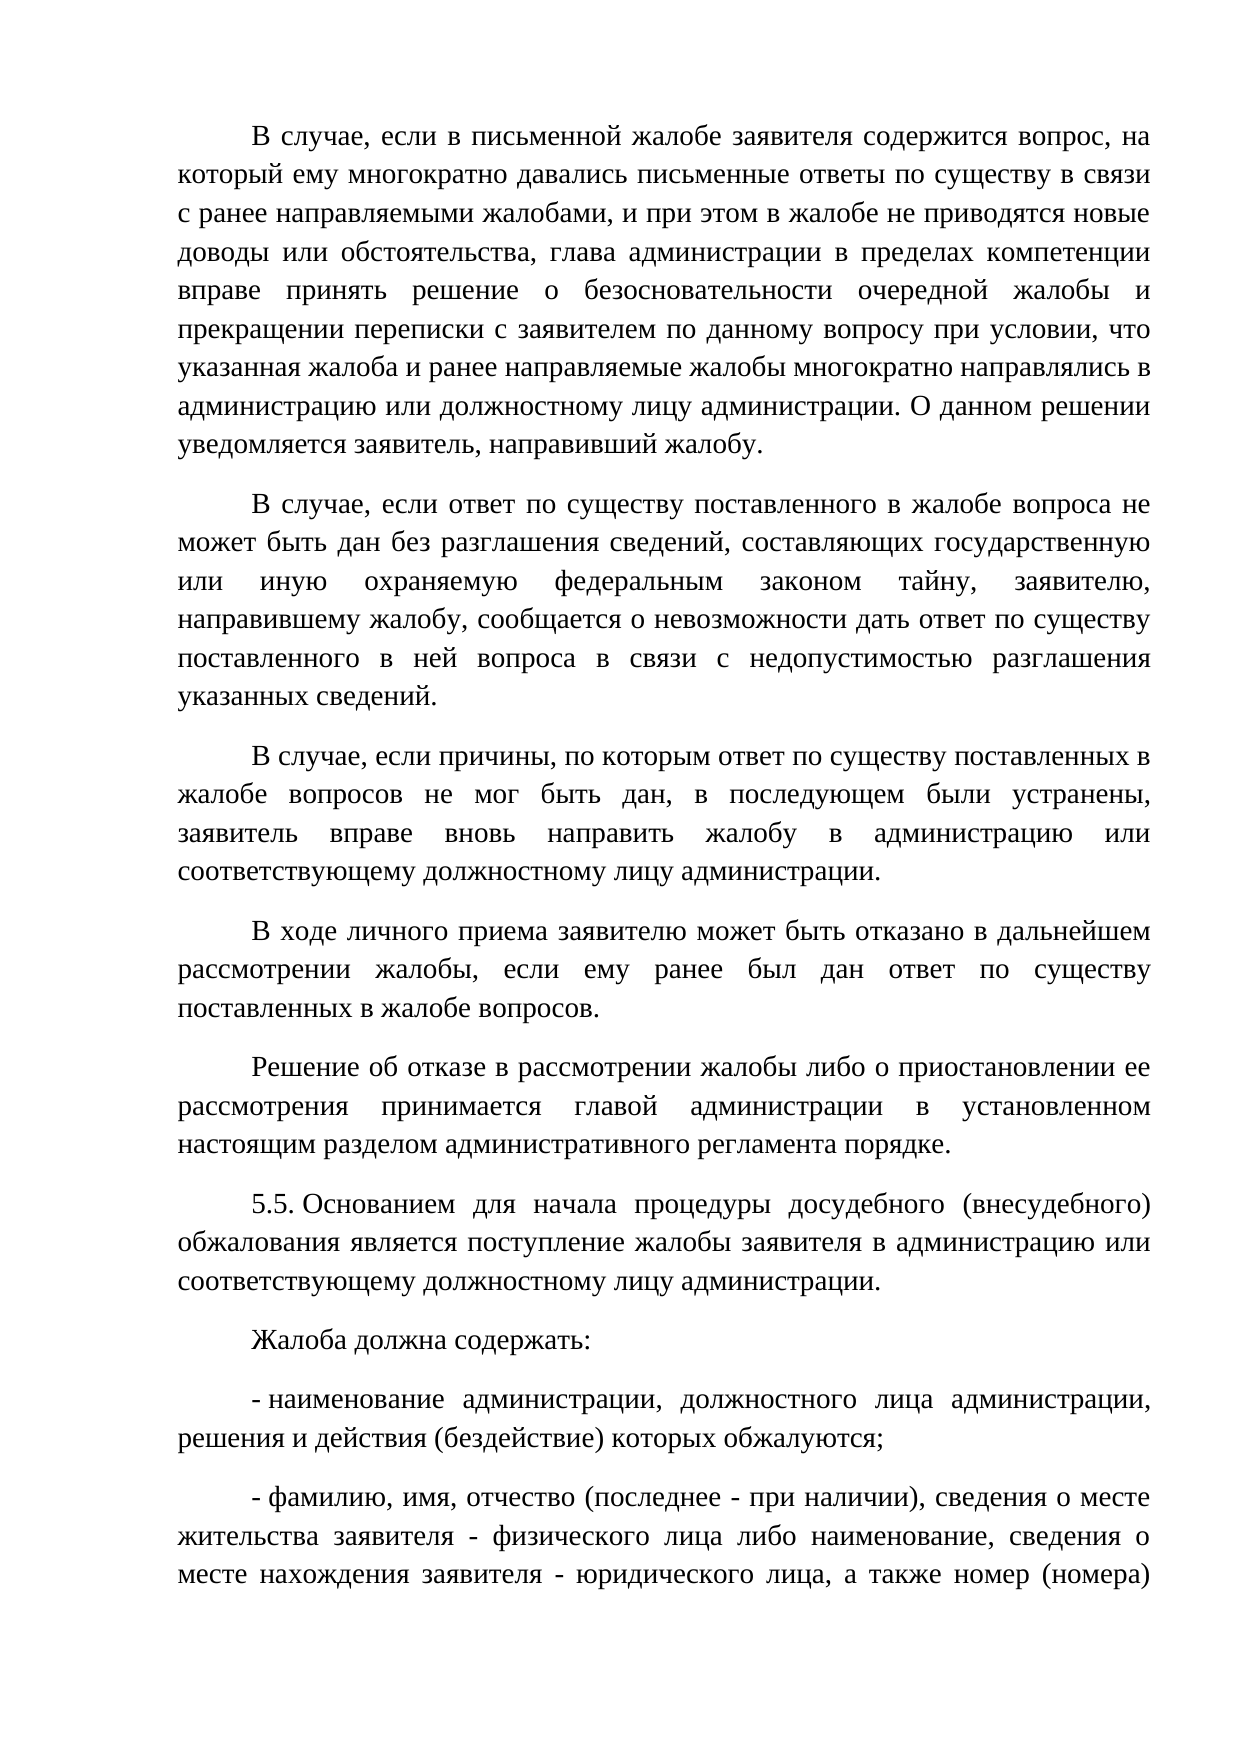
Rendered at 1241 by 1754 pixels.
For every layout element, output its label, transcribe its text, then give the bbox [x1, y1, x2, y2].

text В ходе личного приема заявителю может быть отказано в дальнейшем рассмотрении жалобы, если ему ранее был дан ответ по существу поставленных в жалобе вопросов. [177, 913, 1152, 1023]
text В случае, если в письменной жалобе заявителя содержится вопрос, на который ему многократно давались письменные ответы по существу в связи с ранее направляемыми жалобами, и при этом в жалобе не приводятся новые доводы или обстоятельства, глава администрации в пределах компетенции вправе принять решение о безосновательности очередной жалобы и прекращении переписки с заявителем по данному вопросу при условии, что указанная жалоба и ранее направляемые жалобы многократно направлялись в администрацию или должностному лицу администрации. О данном решении уведомляется заявитель, направивший жалобу. [177, 118, 1152, 460]
text - наименование администрации, должностного лица администрации, решения и действия (бездействие) которых обжалуются; [177, 1382, 1152, 1454]
text В случае, если ответ по существу поставленного в жалобе вопроса не может быть дан без разглашения сведений, составляющих государственную или иную охраняемую федеральным законом тайну, заявителю, направившему жалобу, сообщается о невозможности дать ответ по существу поставленного в ней вопроса в связи с недопустимостью разглашения указанных сведений. [177, 486, 1152, 712]
text В случае, если причины, по которым ответ по существу поставленных в жалобе вопросов не мог быть дан, в последующем были устранены, заявитель вправе вновь направить жалобу в администрацию или соответствующему должностному лицу администрации. [177, 738, 1152, 887]
text Жалоба должна содержать: [177, 1322, 1152, 1356]
text 5.5. Основанием для начала процедуры досудебного (внесудебного) обжалования является поступление жалобы заявителя в администрацию или соответствующему должностному лицу администрации. [177, 1186, 1152, 1296]
text Решение об отказе в рассмотрении жалобы либо о приостановлении ее рассмотрения принимается главой администрации в установленном настоящим разделом административного регламента порядке. [177, 1049, 1152, 1160]
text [177, 1479, 1152, 1590]
